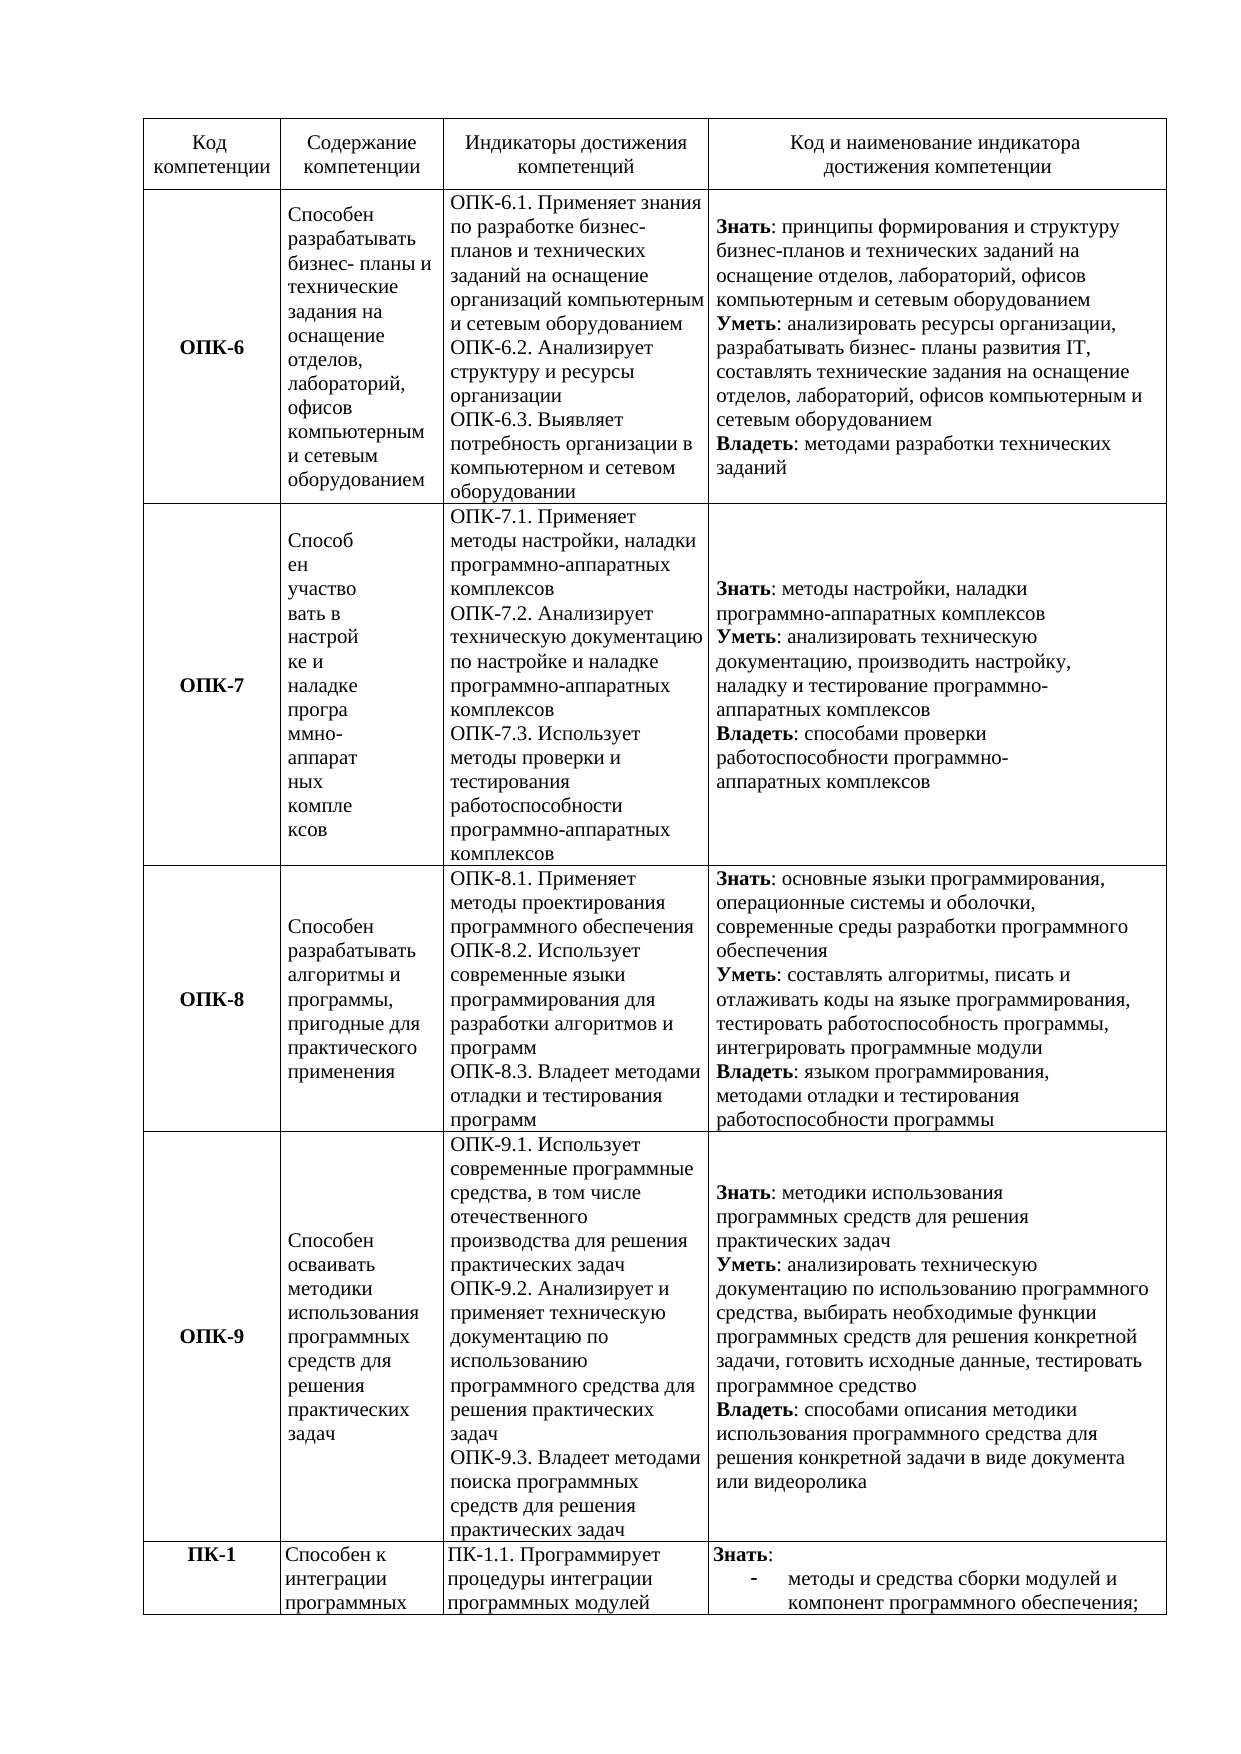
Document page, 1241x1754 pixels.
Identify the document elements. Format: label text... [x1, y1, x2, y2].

table_header Код компетенции [144, 119, 280, 189]
table_cell Знать: основные языки программирования, операционные системы и оболочки, современные среды разработки программного обеспечения Уметь: составлять алгоритмы, писать и отлаживать коды на языке программирования, тестировать работоспособность программы, интегрировать программные модули Владеть: языком программирования, методами отладки и тестирования работоспособности программы [709, 866, 1166, 1131]
table_cell Способен разрабатывать алгоритмы и программы, пригодные для практического применения [281, 866, 443, 1131]
table_cell ОПК-8 [144, 866, 280, 1131]
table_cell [281, 1542, 443, 1614]
table_cell Способен осваивать методики использования программных средств для решения практических задач [281, 1132, 443, 1541]
table_cell ОПК-9.1. Использует современные программные средства, в том числе отечественного производства для решения практических задач ОПК-9.2. Анализирует и применяет техническую документацию по использованию программного средства для решения практических задач ОПК-9.3. Владеет методами поиска программных средств для решения практических задач [444, 1132, 708, 1541]
table_cell ОПК-7.1. Применяет методы настройки, наладки программно-аппаратных комплексов ОПК-7.2. Анализирует техническую документацию по настройке и наладке программно-аппаратных комплексов ОПК-7.3. Использует методы проверки и тестирования работоспособности программно-аппаратных комплексов [444, 504, 708, 865]
table_cell Способен разрабатывать бизнес- планы и технические задания на оснащение отделов, лабораторий, офисов компьютерным и сетевым оборудованием [281, 190, 443, 503]
table_cell ОПК-6 [144, 190, 280, 503]
table_cell Способен участвовать в настройке и наладке программно- аппаратных комплексов [281, 504, 443, 865]
table_cell Знать: принципы формирования и структуру бизнес-планов и технических заданий на оснащение отделов, лабораторий, офисов компьютерным и сетевым оборудованием Уметь: анализировать ресурсы организации, разрабатывать бизнес- планы развития IT, составлять технические задания на оснащение отделов, лабораторий, офисов компьютерным и сетевым оборудованием Владеть: методами разработки технических заданий [709, 190, 1166, 503]
table_cell ОПК-8.1. Применяет методы проектирования программного обеспечения ОПК-8.2. Использует современные языки программирования для разработки алгоритмов и программ ОПК-8.3. Владеет методами отладки и тестирования программ [444, 866, 708, 1131]
table_cell Знать: методики использования программных средств для решения практических задач Уметь: анализировать техническую документацию по использованию программного средства, выбирать необходимые функции программных средств для решения конкретной задачи, готовить исходные данные, тестировать программное средство Владеть: способами описания методики использования программного средства для решения конкретной задачи в виде документа или видеоролика [709, 1132, 1166, 1541]
table_header Содержание компетенции [281, 119, 443, 189]
table_header Индикаторы достижения компетенций [444, 119, 708, 189]
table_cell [709, 1542, 1166, 1614]
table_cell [444, 1542, 708, 1614]
table_cell Знать: методы настройки, наладки программно-аппаратных комплексов Уметь: анализировать техническую документацию, производить настройку, наладку и тестирование программно- аппаратных комплексов Владеть: способами проверки работоспособности программно- аппаратных комплексов [709, 504, 1166, 865]
table_cell ОПК-7 [144, 504, 280, 865]
table_cell ОПК-9 [144, 1132, 280, 1541]
table_cell ОПК-6.1. Применяет знания по разработке бизнес-планов и технических заданий на оснащение организаций компьютерным и сетевым оборудованием ОПК-6.2. Анализирует структуру и ресурсы организации ОПК-6.3. Выявляет потребность организации в компьютерном и сетевом оборудовании [444, 190, 708, 503]
table_cell ПК-1 [144, 1542, 280, 1614]
table_header Код и наименование индикатора достижения компетенции [709, 119, 1166, 189]
